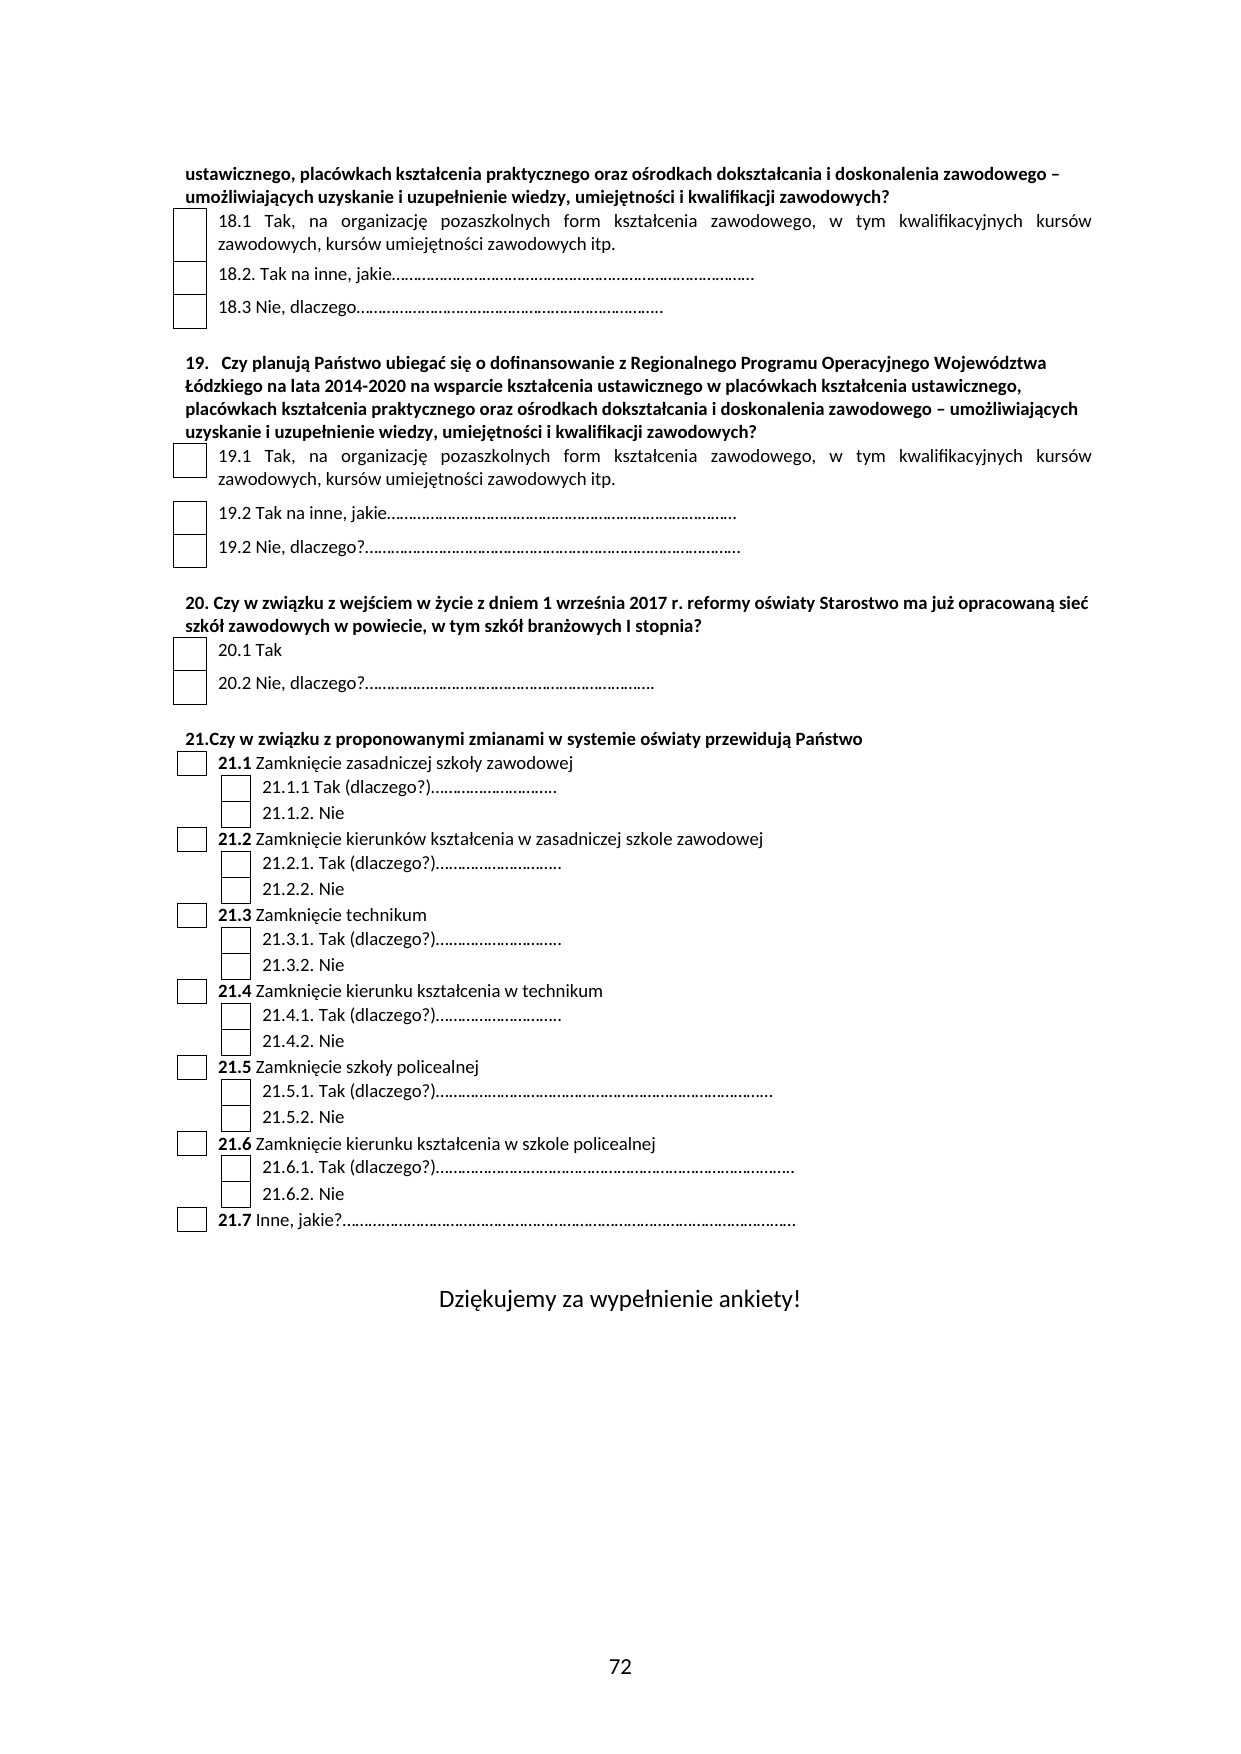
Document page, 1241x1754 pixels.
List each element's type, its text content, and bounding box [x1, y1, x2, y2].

table_header 18.1 Tak, na organizację pozaszkolnych form kształcenia zawodowego, w tym kwalifikacyjnych kursów zawodowych, kursów umiejętności zawodowych itp. [207, 208, 1104, 261]
table_cell 21.6.1. Tak (dlaczego?)……………………………………………………………………….. [251, 1155, 1045, 1181]
text 20. Czy w związku z wejściem w życie z dniem 1 września 2017 r. reformy oświaty Starostwo ma już opracowaną sieć szkół zawodowych w powiecie, w tym szkół branżowych I stopnia? [185, 591, 1093, 637]
table_cell [174, 478, 207, 501]
table_cell [222, 776, 250, 801]
table_cell 20.2 Nie, dlaczego?…………………………………………………………. [207, 670, 1104, 704]
table_cell [222, 852, 250, 877]
table_cell [222, 1030, 250, 1055]
table_cell [178, 904, 206, 927]
table_cell [178, 1132, 206, 1155]
table_cell 21.6 Zamknięcie kierunku kształcenia w szkole policealnej [207, 1131, 1045, 1155]
table_cell [174, 671, 206, 704]
table_cell [178, 1208, 206, 1231]
table_cell [178, 980, 206, 1003]
table_cell 21.3 Zamknięcie technikum [207, 903, 1045, 927]
text Dziękujemy za wypełnienie ankiety! [148, 1283, 1093, 1313]
table_cell [174, 502, 206, 534]
table_cell [222, 954, 250, 979]
table_header [174, 638, 206, 670]
table_cell [222, 1004, 250, 1029]
table_cell [174, 535, 206, 567]
table_header [178, 752, 206, 774]
table_header 21.1 Zamknięcie zasadniczej szkoły zawodowej [207, 751, 1045, 774]
table_cell 21.4.1. Tak (dlaczego?)……………………….. [251, 1003, 1045, 1029]
text 19. Czy planują Państwo ubiegać się o dofinansowanie z Regionalnego Programu Operacyjnego Województwa Łódzkiego na lata 2014-2020 na wsparcie kształcenia ustawicznego w placówkach kształcenia ustawicznego, placówkach kształcenia praktycznego oraz ośrodkach dokształcania i doskonalenia zawodowego – umożliwiających uzyskanie i uzupełnienie wiedzy, umiejętności i kwalifikacji zawodowych? [185, 352, 1093, 443]
table_cell [178, 828, 206, 851]
table_cell 21.5.1. Tak (dlaczego?)…………………………………………………………………… [251, 1079, 1045, 1105]
table_cell 21.6.2. Nie [251, 1181, 1045, 1207]
table_cell [174, 295, 206, 328]
table_header 20.1 Tak [207, 637, 1104, 670]
table_cell [222, 878, 250, 903]
table_cell [222, 1080, 250, 1105]
table_cell [222, 1106, 250, 1131]
table_cell 21.5.2. Nie [251, 1105, 1045, 1131]
table_header 19.1 Tak, na organizację pozaszkolnych form kształcenia zawodowego, w tym kwalifikacyjnych kursów zawodowych, kursów umiejętności zawodowych itp. [207, 443, 1104, 501]
table_cell 21.2 Zamknięcie kierunków kształcenia w zasadniczej szkole zawodowej [207, 827, 1045, 851]
text 21.Czy w związku z proponowanymi zmianami w systemie oświaty przewidują Państwo [185, 728, 1093, 751]
table_cell [222, 802, 250, 827]
table_cell 21.2.1. Tak (dlaczego?)……………………….. [251, 851, 1045, 877]
table_cell 21.3.2. Nie [251, 953, 1045, 979]
table_cell 18.3 Nie, dlaczego…………………………………………………………….. [207, 294, 1104, 328]
table_cell 21.3.1. Tak (dlaczego?)……………………….. [251, 927, 1045, 953]
table_cell 21.5 Zamknięcie szkoły policealnej [207, 1055, 1045, 1079]
table_cell 21.1.2. Nie [251, 801, 1045, 827]
table_cell [222, 928, 250, 953]
table_cell 21.2.2. Nie [251, 877, 1045, 903]
table_cell 21.1.1 Tak (dlaczego?)……………………….. [251, 775, 1045, 801]
table_cell [174, 262, 206, 294]
table_cell 18.2. Tak na inne, jakie………………………………………………………………………… [207, 261, 1104, 294]
table_cell 21.4.2. Nie [251, 1029, 1045, 1055]
table_cell [178, 1056, 206, 1079]
table_cell [222, 1156, 250, 1181]
table_cell 19.2 Tak na inne, jakie……………………………………………………………………… [207, 501, 1104, 534]
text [185, 162, 1093, 208]
table_cell 21.4 Zamknięcie kierunku kształcenia w technikum [207, 979, 1045, 1003]
table_header [174, 209, 206, 261]
table_header [174, 444, 206, 477]
table_cell [222, 1182, 250, 1207]
table_cell 21.7 Inne, jakie?…………………………………………………………………………………………… [207, 1207, 1045, 1231]
table_cell 19.2 Nie, dlaczego?…………………………………………………………………………… [207, 534, 1104, 567]
